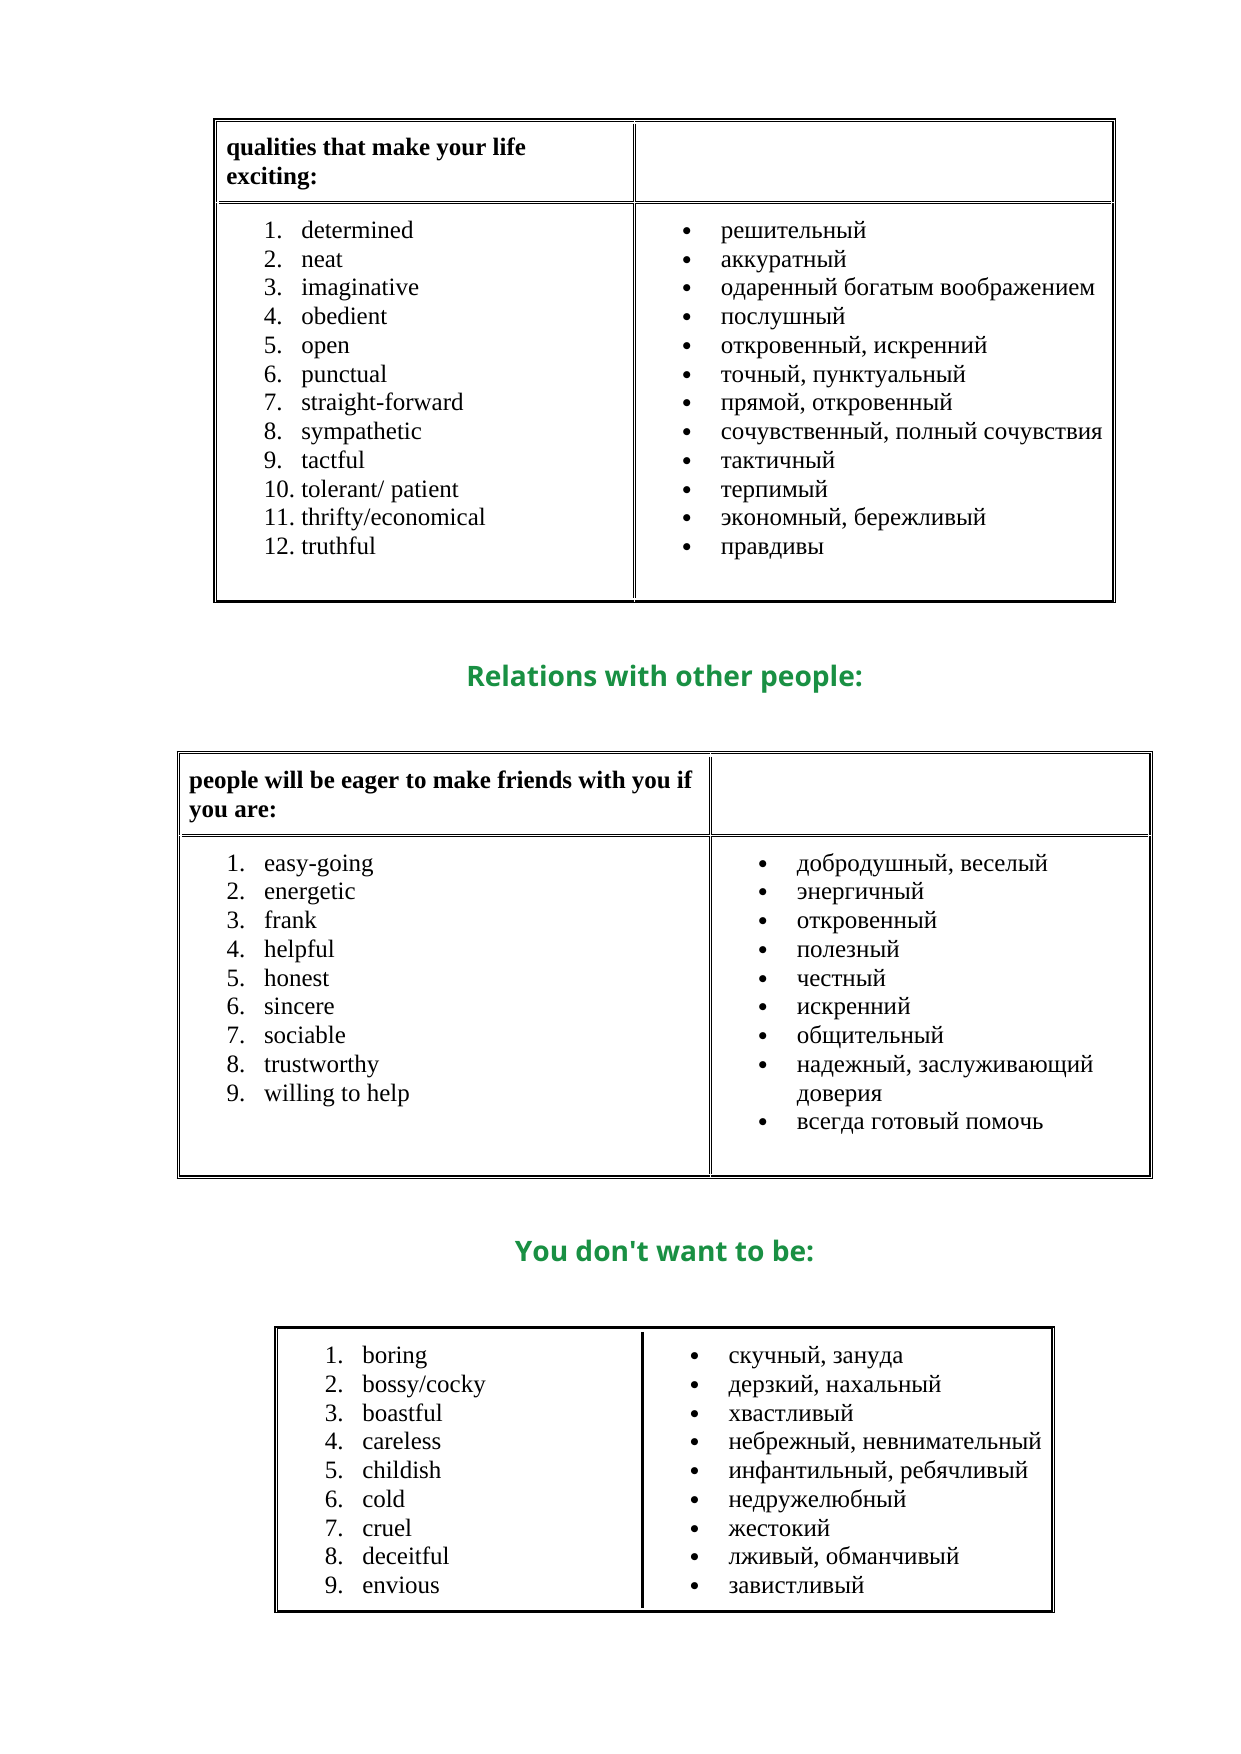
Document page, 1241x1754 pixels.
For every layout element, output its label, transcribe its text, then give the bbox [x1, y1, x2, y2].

table_header [711, 754, 1149, 833]
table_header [278, 1329, 642, 1610]
table_cell easy-going energetic frank helpful honest sincere sociable trustworthy willing to help [180, 834, 711, 1175]
table_cell решительный аккуратный одаренный богатым воображением послушный откровенный, искренний точный, пунктуальный прямой, откровенный сочувственный, полный сочувствия тактичный терпимый экономный, бережливый правдивы [635, 201, 1114, 600]
text You don't want to be: [177, 1232, 1152, 1270]
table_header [642, 1329, 1051, 1610]
table_header people will be eager to make friends with you if you are: [180, 754, 711, 833]
table_cell determined neat imaginative obedient open punctual straight-forward sympathetic tactful tolerant/ patient thrifty/economical truthful [215, 201, 635, 600]
table_header qualities that make your life exciting: [217, 122, 635, 201]
table_header [635, 122, 1112, 201]
table_cell добродушный, веселый энергичный откровенный полезный честный искренний общительный надежный, заслуживающий доверия всегда готовый помочь [711, 834, 1150, 1175]
text Relations with other people: [177, 657, 1152, 695]
